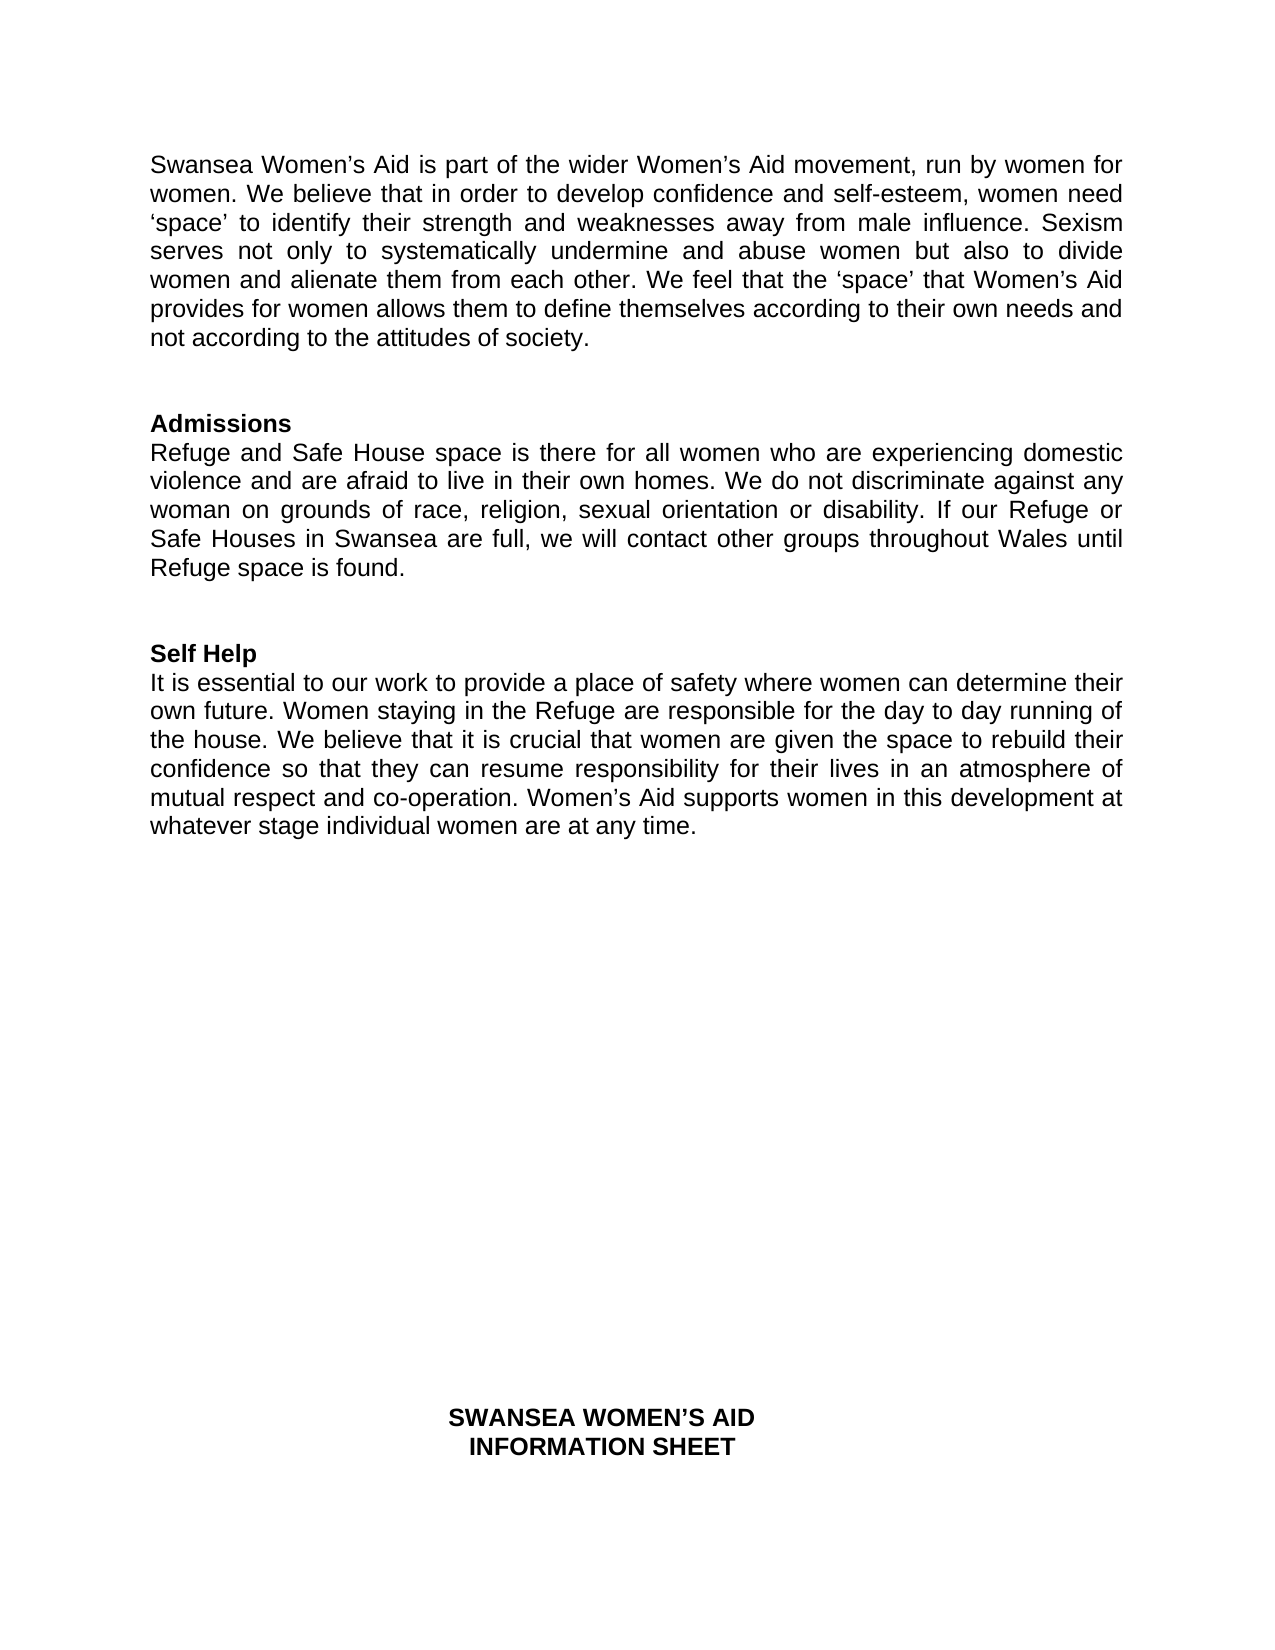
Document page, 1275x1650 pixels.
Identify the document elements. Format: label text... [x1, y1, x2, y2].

text Admissions [150, 409, 1125, 437]
text INFORMATION SHEET [150, 1432, 1125, 1460]
text Refuge and Safe House space is there for all women who are experiencing domestic violence and are afraid to live in their own homes. We do not discriminate against any woman on grounds of race, religion, sexual orientation or disability. If our Refuge or Safe Houses in are full, we will contact other groups throughout until Refuge space is found. [150, 437, 1125, 581]
text It is essential to our work to provide a place of safety where women can determine their own future. Women staying in the Refuge are responsible for the day to day running of the house. We believe that it is crucial that women are given the space to rebuild their confidence so that they can resume responsibility for their lives in an atmosphere of mutual respect and co-operation. Women’s Aid supports women in this development at whatever stage individual women are at any time. [150, 667, 1125, 840]
text Self Help [150, 639, 1125, 667]
text SWANSEA WOMEN’S AID [150, 1403, 1125, 1432]
text Swansea Women’s Aid is part of the wider Women’s Aid movement, run by women for women. We believe that in order to develop confidence and self-esteem, women need ‘space’ to identify their strength and weaknesses away from male influence. Sexism serves not only to systematically undermine and abuse women but also to divide women and alienate them from each other. We feel that the ‘space’ that Women’s Aid provides for women allows them to define themselves according to their own needs and not according to the attitudes of society. [150, 150, 1125, 351]
